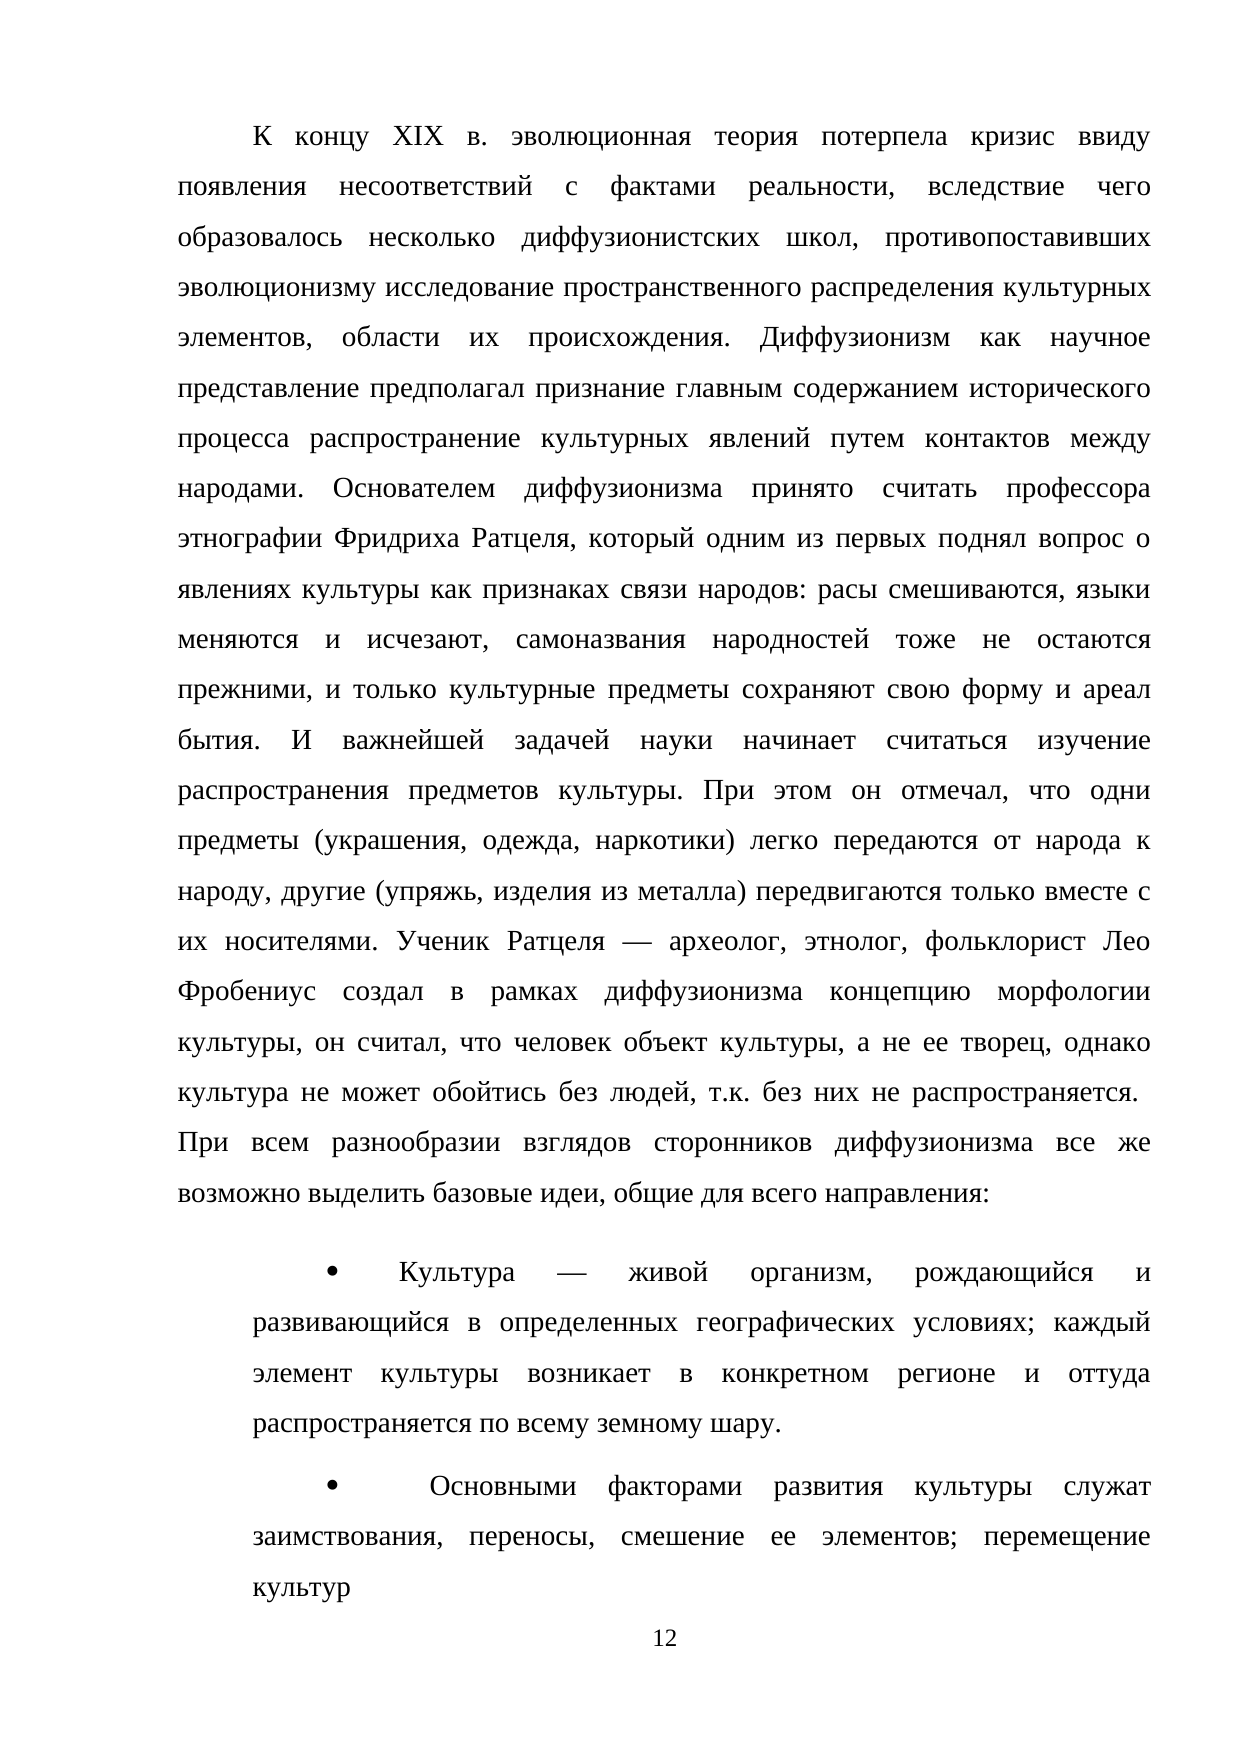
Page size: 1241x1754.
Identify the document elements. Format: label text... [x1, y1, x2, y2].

text К концу XIX в. эволюционная теория потерпела кризис ввиду появления несоответствий с фактами реальности, вследствие чего образовалось несколько диффузионистских школ, противопоставивших эволюционизму исследование пространственного распределения культурных элементов, области их происхождения. Диффузионизм как научное представление предполагал признание главным содержанием исторического процесса распространение культурных явлений путем контактов между народами. Основателем диффузионизма принято считать профессора этнографии Фридриха Ратцеля, который одним из первых поднял вопрос о явлениях культуры как признаках связи народов: расы смешиваются, языки меняются и исчезают, самоназвания народностей тоже не остаются прежними, и только культурные предметы сохраняют свою форму и ареал бытия. И важнейшей задачей науки начинает считаться изучение распространения предметов культуры. При этом он отмечал, что одни предметы (украшения, одежда, наркотики) легко передаются от народа к народу, другие (упряжь, изделия из металла) передвигаются только вместе с их носителями. Ученик Ратцеля — археолог, этнолог, фольклорист Лео Фробениус создал в рамках диффузионизма концепцию морфологии культуры, он считал, что человек объект культуры, а не ее творец, однако культура не может обойтись без людей, т.к. без них не распространяется. При всем разнообразии взглядов сторонников диффузионизма все же возможно выделить базовые идеи, общие для всего направления: [177, 118, 1152, 1208]
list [252, 1468, 1152, 1602]
list Культура — живой организм, рождающийся и развивающийся в определенных географических условиях; каждый элемент культуры возникает в конкретном регионе и оттуда распространяется по всему земному шару. [252, 1254, 1152, 1439]
